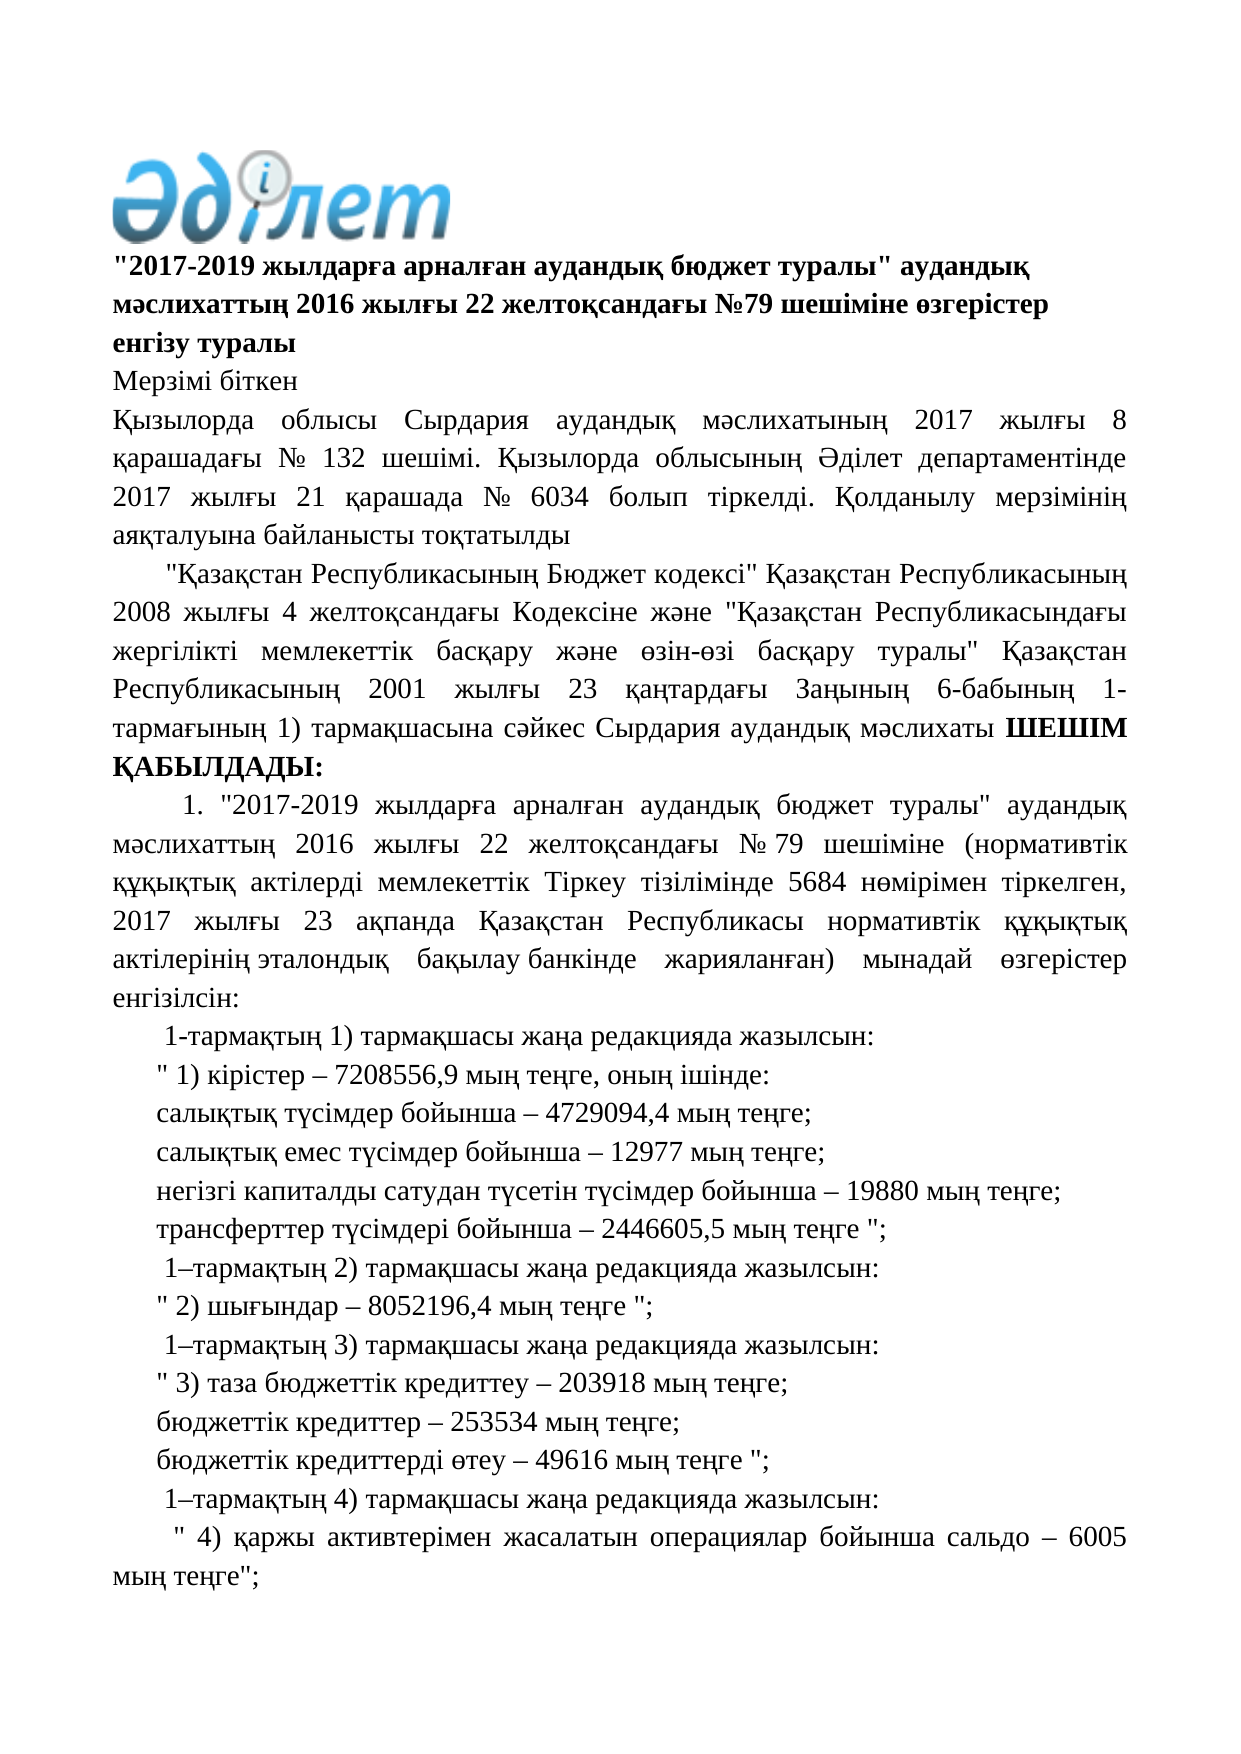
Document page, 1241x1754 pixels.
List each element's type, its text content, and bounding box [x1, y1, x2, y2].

text 1–тармақтың 3) тармақшасы жаңа редакцияда жазылсын: [112, 1327, 1128, 1360]
picture [112, 150, 451, 244]
text 1–тармақтың 2) тармақшасы жаңа редакцияда жазылсын: [112, 1250, 1128, 1283]
text Мерзімі біткен [112, 363, 1128, 397]
text "Қазақстан Республикасының Бюджет кодексi" Қазақстан Республикасының 2008 жылғы 4 желтоқсандағы Кодексiне және "Қазақстан Республикасындағы жергiлiктi мемлекеттiк басқару және өзiн-өзi басқару туралы" Қазақстан Республикасының 2001 жылғы 23 қаңтардағы Заңының 6-бабының 1-тармағының 1) тармақшасына сәйкес Сырдария аудандық мәслихаты ШЕШІМ ҚАБЫЛДАДЫ: [112, 556, 1128, 782]
text трансферттер түсімдері бойынша – 2446605,5 мың теңге "; [112, 1211, 1128, 1245]
text " 1) кірістер – 7208556,9 мың теңге, оның ішінде: [112, 1057, 1128, 1091]
text бюджеттік кредиттер – 253534 мың теңге; [112, 1404, 1128, 1437]
text негізгі капиталды сатудан түсетін түсімдер бойынша – 19880 мың теңге; [112, 1173, 1128, 1206]
text 1–тармақтың 4) тармақшасы жаңа редакцияда жазылсын: [112, 1481, 1128, 1514]
text Қызылорда облысы Сырдария аудандық мәслихатының 2017 жылғы 8 қарашадағы № 132 шешімі. Қызылорда облысының Әділет департаментінде 2017 жылғы 21 қарашада № 6034 болып тіркелді. Қолданылу мерзімінің аяқталуына байланысты тоқтатылды [112, 402, 1128, 551]
text 1-тармақтың 1) тармақшасы жаңа редакцияда жазылсын: [112, 1018, 1128, 1052]
text "2017-2019 жылдарға арналған аудандық бюджет туралы" аудандық мәслихаттың 2016 жылғы 22 желтоқсандағы №79 шешіміне өзгерістер енгізу туралы [112, 248, 1128, 358]
text " 2) шығындар – 8052196,4 мың теңге "; [112, 1288, 1128, 1322]
text " 4) қаржы активтерімен жасалатын операциялар бойынша сальдо – 6005 мың теңге"; [112, 1519, 1128, 1592]
text " 3) таза бюджеттік кредиттеу – 203918 мың теңге; [112, 1365, 1128, 1399]
text 1. "2017-2019 жылдарға арналған аудандық бюджет туралы" аудандық мәслихаттың 2016 жылғы 22 желтоқсандағы № 79 шешіміне (нормативтік құқықтық актілерді мемлекеттік Тіркеу тізілімінде 5684 нөмірімен тіркелген, 2017 жылғы 23 ақпанда Қазақстан Республикасы нормативтік құқықтық актілерінің эталондық бақылау банкінде жарияланған) мынадай өзгерістер енгізілсін: [112, 787, 1128, 1013]
text салықтық түсімдер бойынша – 4729094,4 мың теңге; [112, 1096, 1128, 1129]
text бюджеттік кредиттерді өтеу – 49616 мың теңге "; [112, 1442, 1128, 1476]
text салықтық емес түсімдер бойынша – 12977 мың теңге; [112, 1134, 1128, 1168]
